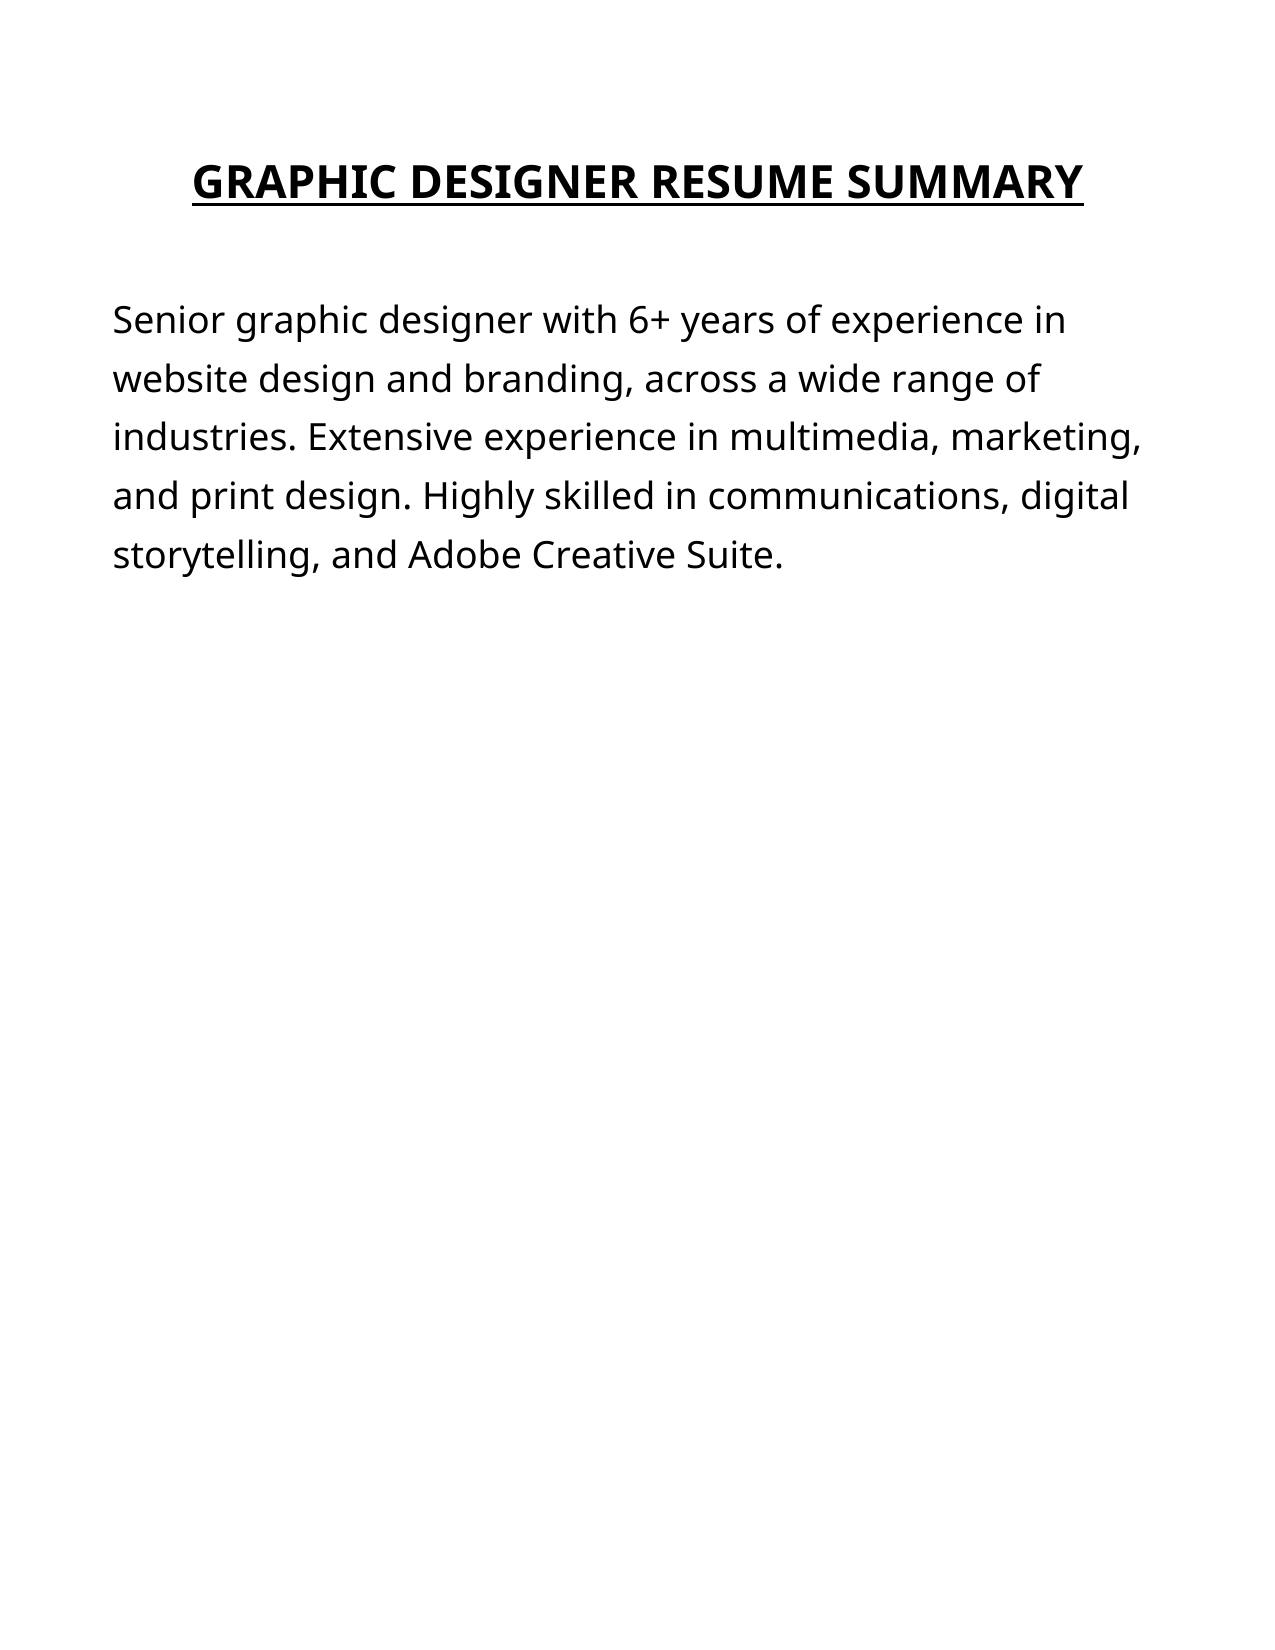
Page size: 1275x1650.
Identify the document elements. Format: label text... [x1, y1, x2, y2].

text GRAPHIC DESIGNER RESUME SUMMARY [112, 150, 1162, 212]
text Senior graphic designer with 6+ years of experience in website design and branding, across a wide range of industries. Extensive experience in multimedia, marketing, and print design. Highly skilled in communications, digital storytelling, and Adobe Creative Suite. [112, 293, 1162, 579]
